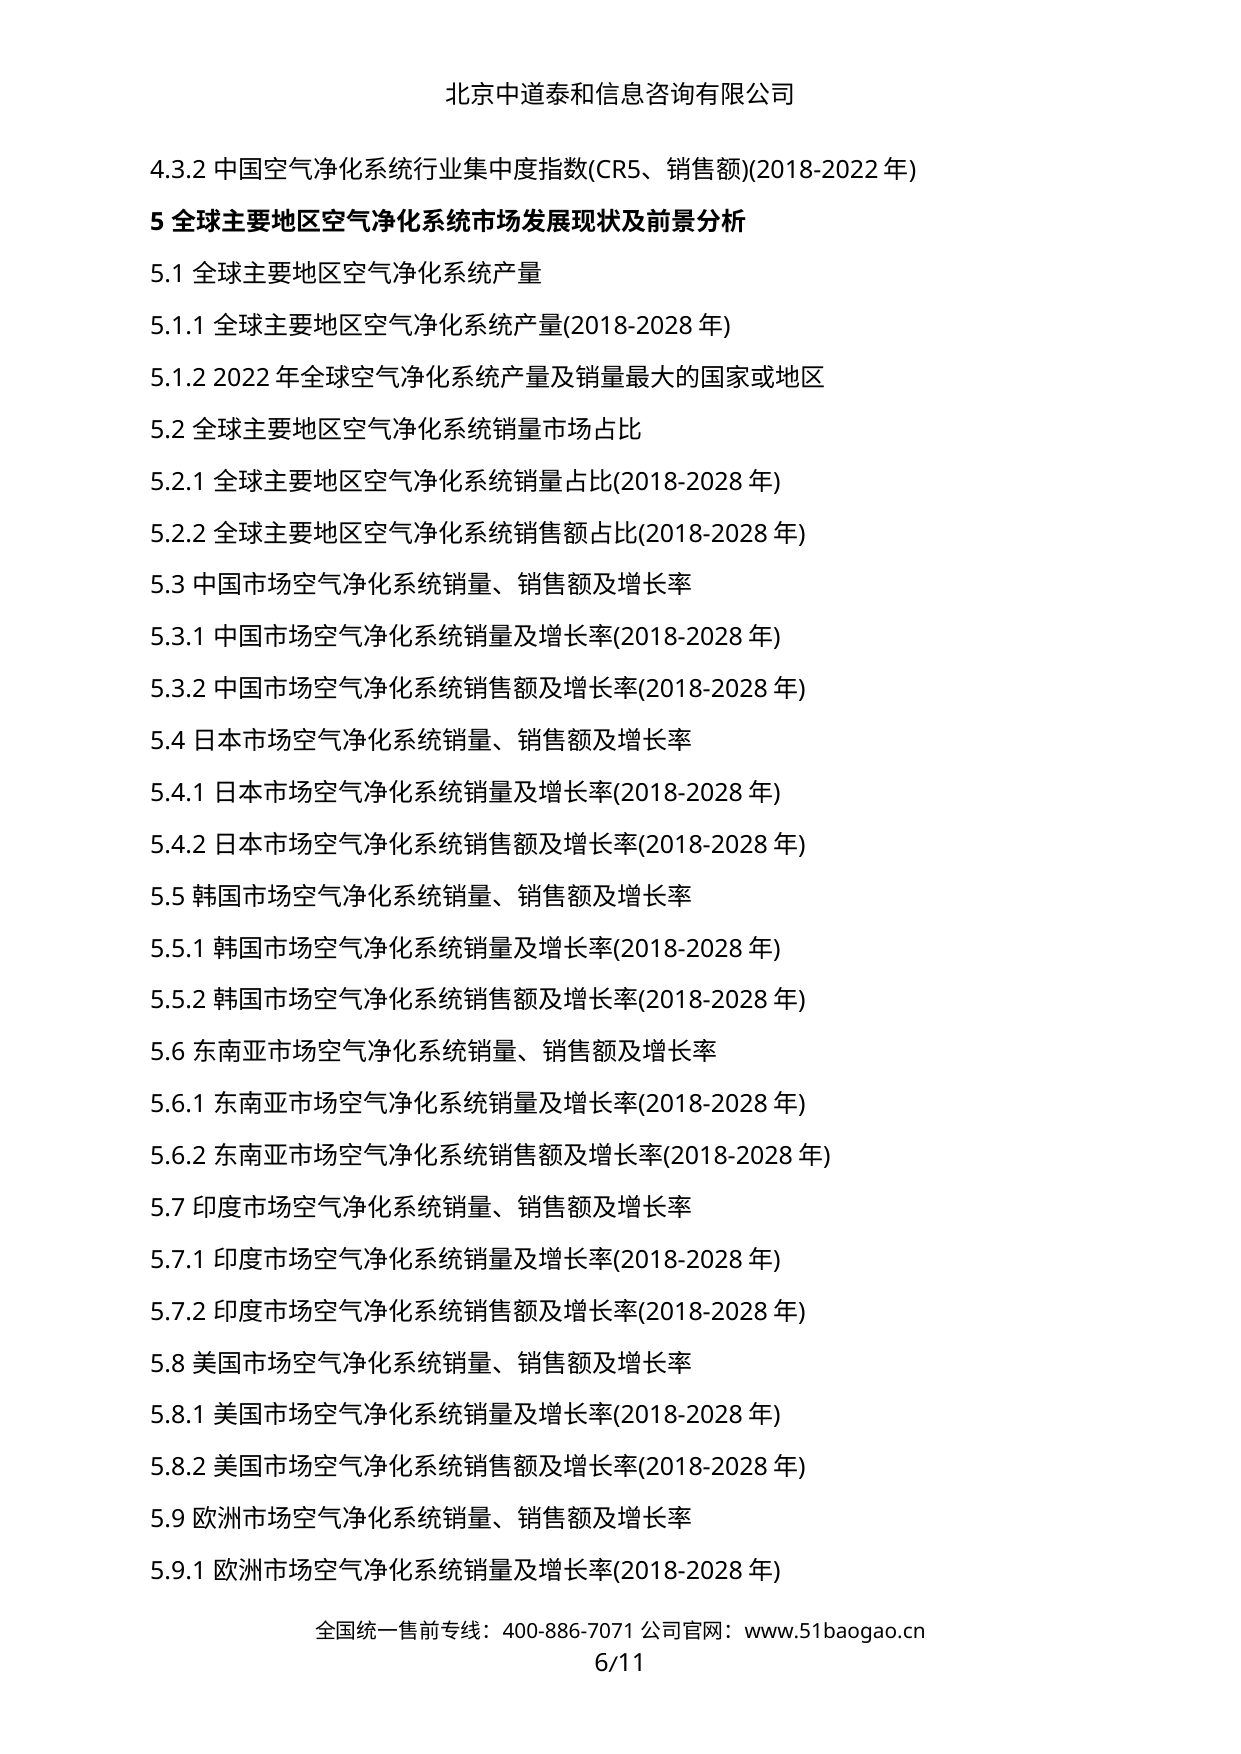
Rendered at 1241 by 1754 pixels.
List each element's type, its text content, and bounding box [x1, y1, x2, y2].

text 5.7.2 印度市场空气净化系统销售额及增长率(2018-2028年) [150, 1291, 1090, 1327]
text 5.8.1 美国市场空气净化系统销量及增长率(2018-2028年) [150, 1395, 1090, 1431]
text 5.1.2 2022年全球空气净化系统产量及销量最大的国家或地区 [150, 357, 1090, 394]
text 5.8.2 美国市场空气净化系统销售额及增长率(2018-2028年) [150, 1447, 1090, 1483]
text 5.5.1 韩国市场空气净化系统销量及增长率(2018-2028年) [150, 928, 1090, 964]
text 5.4 日本市场空气净化系统销量、销售额及增长率 [150, 721, 1090, 757]
text 5.8 美国市场空气净化系统销量、销售额及增长率 [150, 1343, 1090, 1379]
text 5.4.2 日本市场空气净化系统销售额及增长率(2018-2028年) [150, 824, 1090, 861]
text 5.7.1 印度市场空气净化系统销量及增长率(2018-2028年) [150, 1239, 1090, 1276]
text 5.4.1 日本市场空气净化系统销量及增长率(2018-2028年) [150, 772, 1090, 809]
text 5.6 东南亚市场空气净化系统销量、销售额及增长率 [150, 1032, 1090, 1068]
text 5.6.1 东南亚市场空气净化系统销量及增长率(2018-2028年) [150, 1084, 1090, 1120]
text 5.1 全球主要地区空气净化系统产量 [150, 254, 1090, 290]
text 5.3.1 中国市场空气净化系统销量及增长率(2018-2028年) [150, 617, 1090, 653]
text 5.5 韩国市场空气净化系统销量、销售额及增长率 [150, 876, 1090, 912]
text 5.7 印度市场空气净化系统销量、销售额及增长率 [150, 1187, 1090, 1224]
text 5.2 全球主要地区空气净化系统销量市场占比 [150, 409, 1090, 446]
text 5.5.2 韩国市场空气净化系统销售额及增长率(2018-2028年) [150, 980, 1090, 1016]
text 5.2.1 全球主要地区空气净化系统销量占比(2018-2028年) [150, 461, 1090, 497]
text 5.9.1 欧洲市场空气净化系统销量及增长率(2018-2028年) [150, 1551, 1090, 1587]
text 5.2.2 全球主要地区空气净化系统销售额占比(2018-2028年) [150, 513, 1090, 549]
text 5.3 中国市场空气净化系统销量、销售额及增长率 [150, 565, 1090, 601]
text 5 全球主要地区空气净化系统市场发展现状及前景分析 [150, 202, 1090, 238]
text 5.9 欧洲市场空气净化系统销量、销售额及增长率 [150, 1499, 1090, 1535]
text 5.1.1 全球主要地区空气净化系统产量(2018-2028年) [150, 306, 1090, 342]
text 5.6.2 东南亚市场空气净化系统销售额及增长率(2018-2028年) [150, 1136, 1090, 1172]
text 4.3.2 中国空气净化系统行业集中度指数(CR5、销售额)(2018-2022年) [150, 150, 1090, 186]
text 5.3.2 中国市场空气净化系统销售额及增长率(2018-2028年) [150, 669, 1090, 705]
